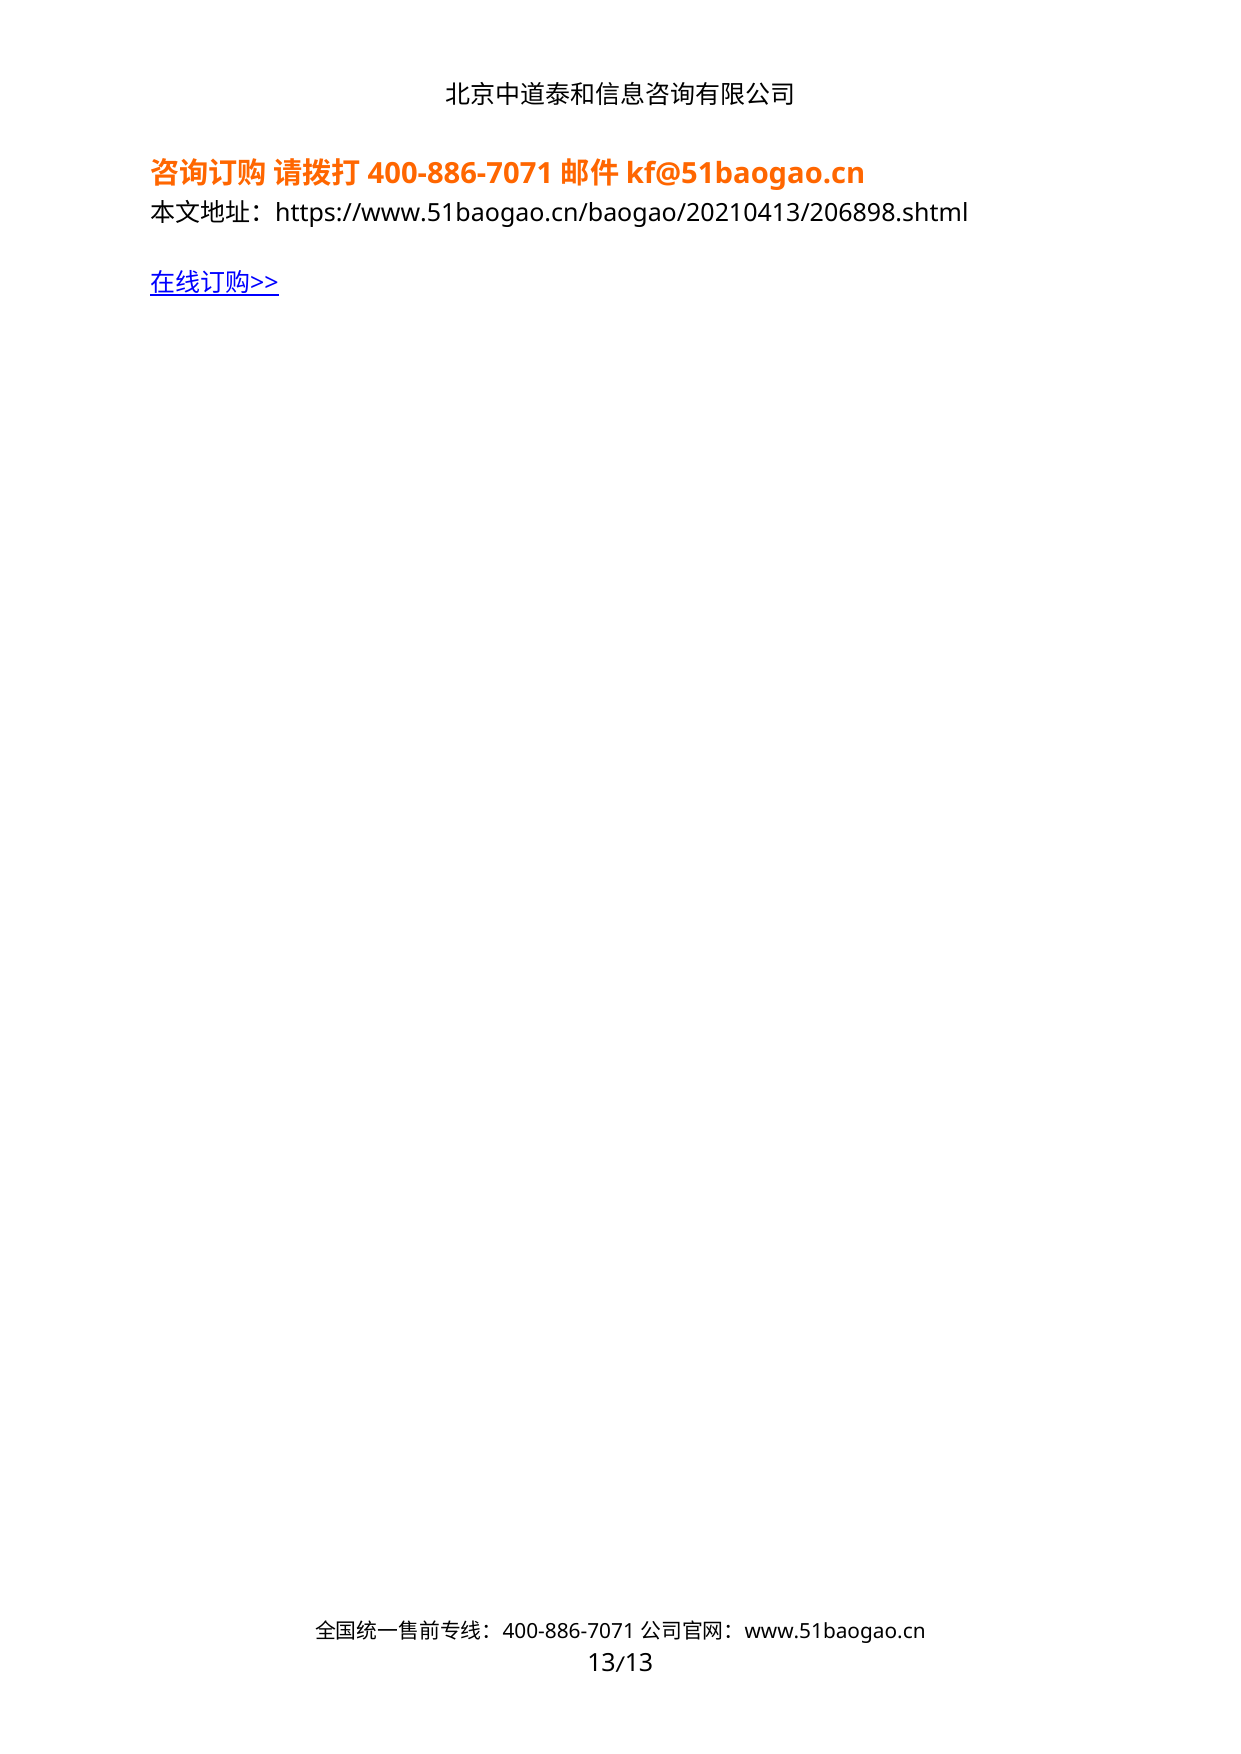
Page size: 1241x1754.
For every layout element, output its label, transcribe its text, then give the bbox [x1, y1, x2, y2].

text 在线订购>> [150, 229, 1090, 299]
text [150, 150, 1090, 229]
